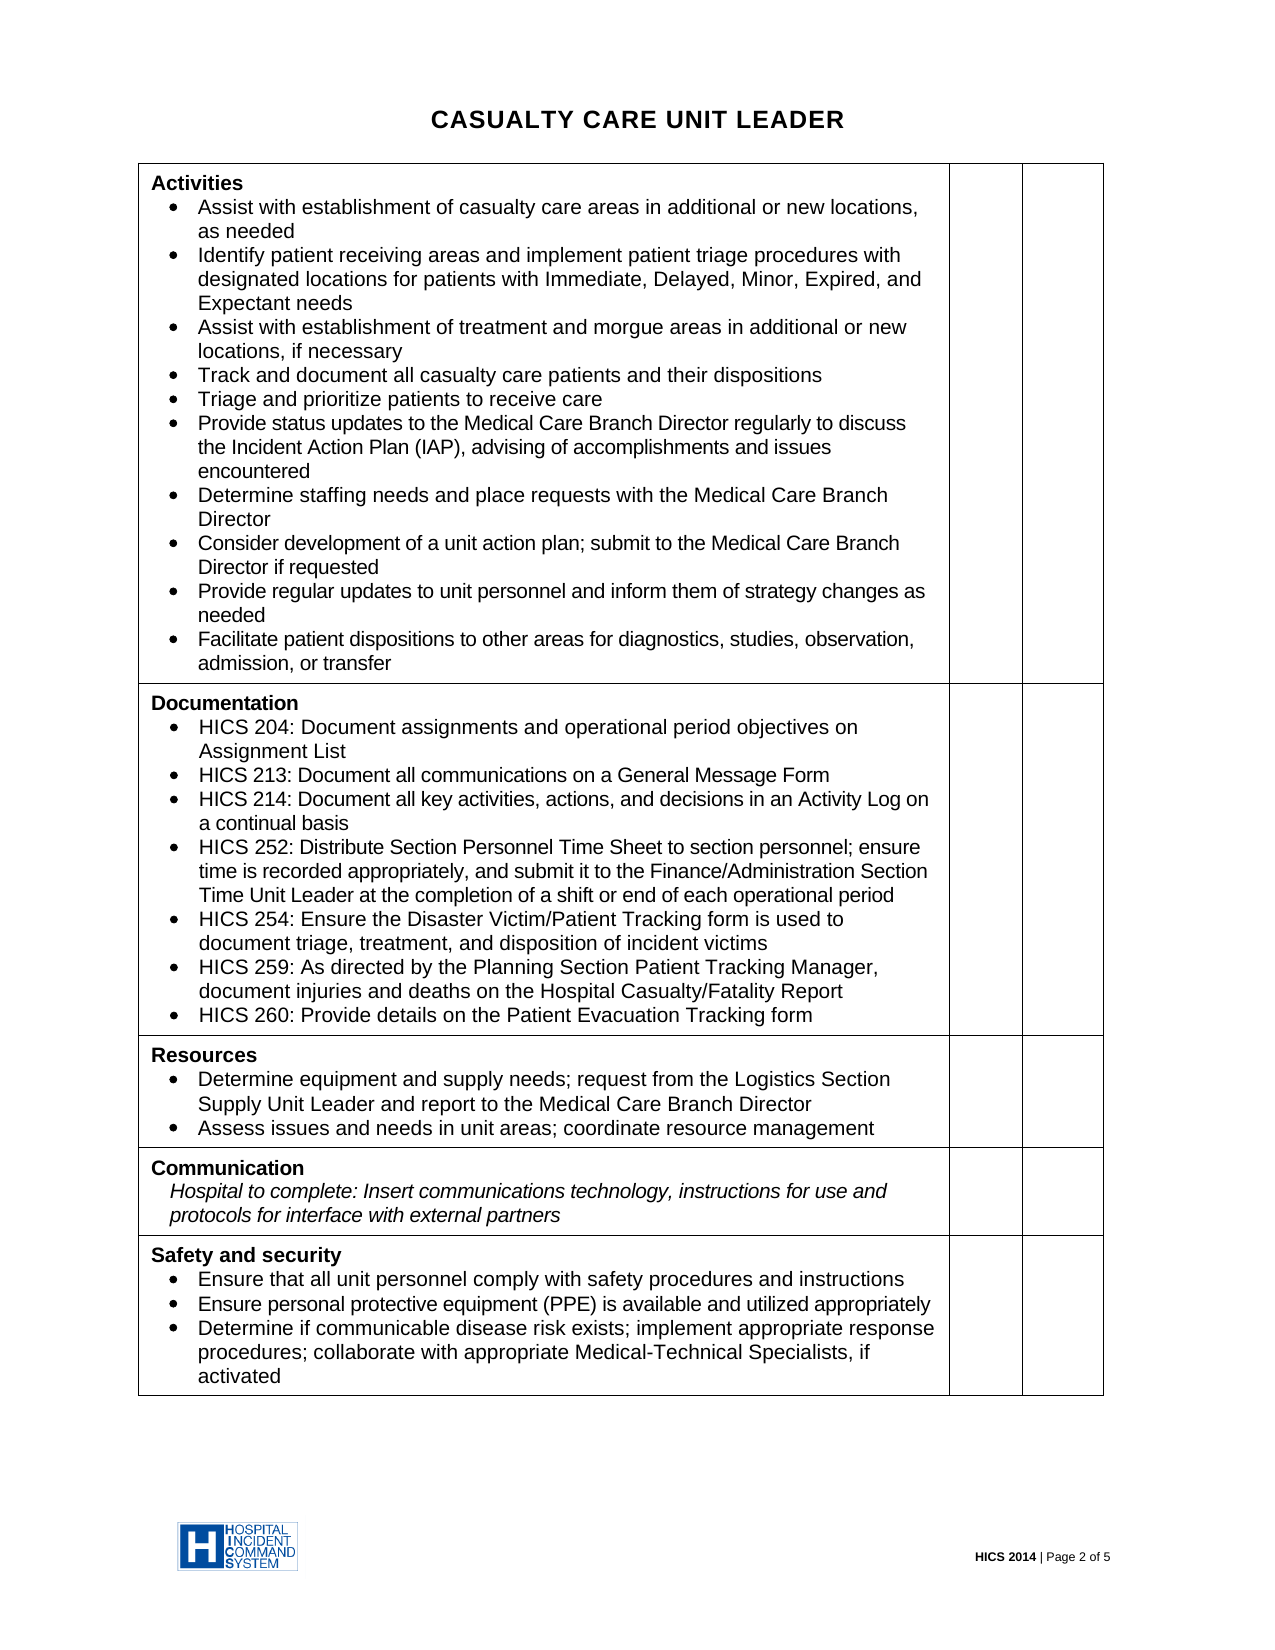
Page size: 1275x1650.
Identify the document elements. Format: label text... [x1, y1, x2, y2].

table_cell Documentation HICS 204: Document assignments and operational period objectives on Assignment List HICS 213: Document all communications on a General Message Form HICS 214: Document all key activities, actions, and decisions in an Activity Log on a continual basis HICS 252: Distribute Section Personnel Time Sheet to section personnel; ensure time is recorded appropriately, and submit it to the Finance/Administration Section Time Unit Leader at the completion of a shift or end of each operational period HICS 254: Ensure the Disaster Victim/Patient Tracking form is used to document triage, treatment, and disposition of incident victims HICS 259: As directed by the Planning Section Patient Tracking Manager, document injuries and deaths on the Hospital Casualty/Fatality Report HICS 260: Provide details on the Patient Evacuation Tracking form [139, 684, 949, 1035]
table_header Activities Assist with establishment of casualty care areas in additional or new locations, as needed Identify patient receiving areas and implement patient triage procedures with designated locations for patients with Immediate, Delayed, Minor, Expired, and Expectant needs Assist with establishment of treatment and morgue areas in additional or new locations, if necessary Track and document all casualty care patients and their dispositions Triage and prioritize patients to receive care Provide status updates to the Medical Care Branch Director regularly to discuss the Incident Action Plan (IAP), advising of accomplishments and issues encountered Determine staffing needs and place requests with the Medical Care Branch Director Consider development of a unit action plan; submit to the Medical Care Branch Director if requested Provide regular updates to unit personnel and inform them of strategy changes as needed Facilitate patient dispositions to other areas for diagnostics, studies, observation, admission, or transfer [139, 164, 949, 683]
table_header [1023, 164, 1103, 683]
table_cell [950, 1036, 1022, 1147]
picture [170, 1515, 306, 1579]
table_cell [950, 1148, 1022, 1235]
table_cell [950, 1236, 1022, 1395]
table_header [950, 164, 1022, 683]
table_cell [1023, 1036, 1103, 1147]
table_cell [950, 684, 1022, 1035]
table_cell [1023, 1236, 1103, 1395]
table_cell [1023, 684, 1103, 1035]
table_cell Safety and security Ensure that all unit personnel comply with safety procedures and instructions Ensure personal protective equipment (PPE) is available and utilized appropriately Determine if communicable disease risk exists; implement appropriate response procedures; collaborate with appropriate Medical-Technical Specialists, if activated [139, 1236, 949, 1395]
table_cell Communication Hospital to complete: Insert communications technology, instructions for use and protocols for interface with external partners [139, 1148, 949, 1235]
table_cell Resources Determine equipment and supply needs; request from the Logistics Section Supply Unit Leader and report to the Medical Care Branch Director Assess issues and needs in unit areas; coordinate resource management [139, 1036, 949, 1147]
table_cell [1023, 1148, 1103, 1235]
